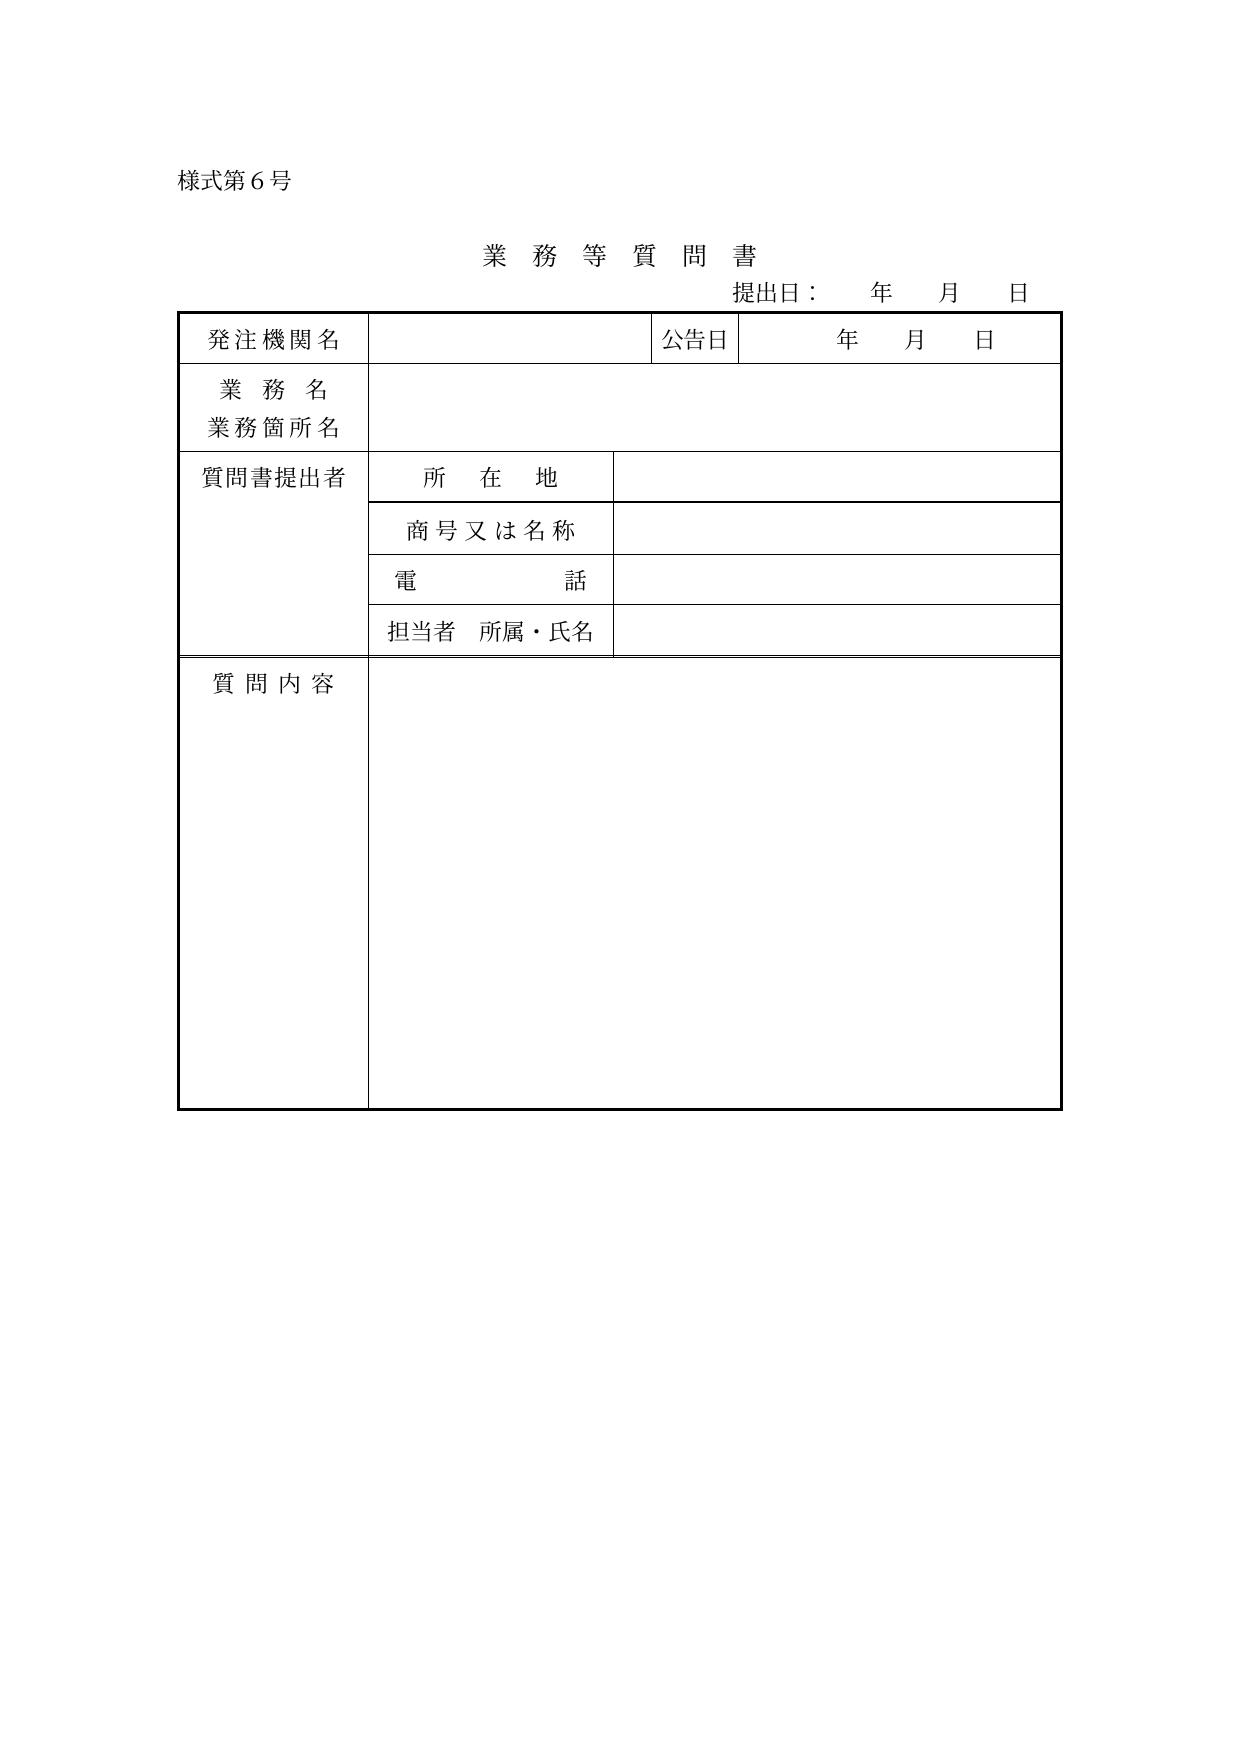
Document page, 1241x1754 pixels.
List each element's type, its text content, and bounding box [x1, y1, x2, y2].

table_cell [614, 605, 1060, 655]
text 業 務 等 質 問 書 [177, 236, 1063, 273]
table_cell 質問書提出者 [180, 452, 368, 655]
text 様式第６号 [177, 161, 1063, 198]
table_cell 業務名 業務箇所名 [180, 364, 368, 451]
table_cell [614, 452, 1060, 501]
table_header 発注機関名 [180, 314, 368, 363]
table_cell 担当者 所属・氏名 [369, 605, 613, 655]
table_cell [614, 503, 1060, 554]
text 提出日： 年 月 日 [177, 273, 1030, 311]
table_cell [369, 364, 1060, 451]
table_cell 質問内容 [180, 658, 368, 1107]
table_cell [614, 555, 1060, 604]
table_header [369, 314, 651, 363]
table_header 公告日 [652, 314, 738, 363]
table_cell 商号又は名称 [369, 503, 613, 554]
table_header 年 月 日 [739, 314, 1060, 363]
table_cell [369, 658, 1060, 1107]
table_cell 所在地 [369, 452, 613, 501]
table_cell 電 話 [369, 555, 613, 604]
